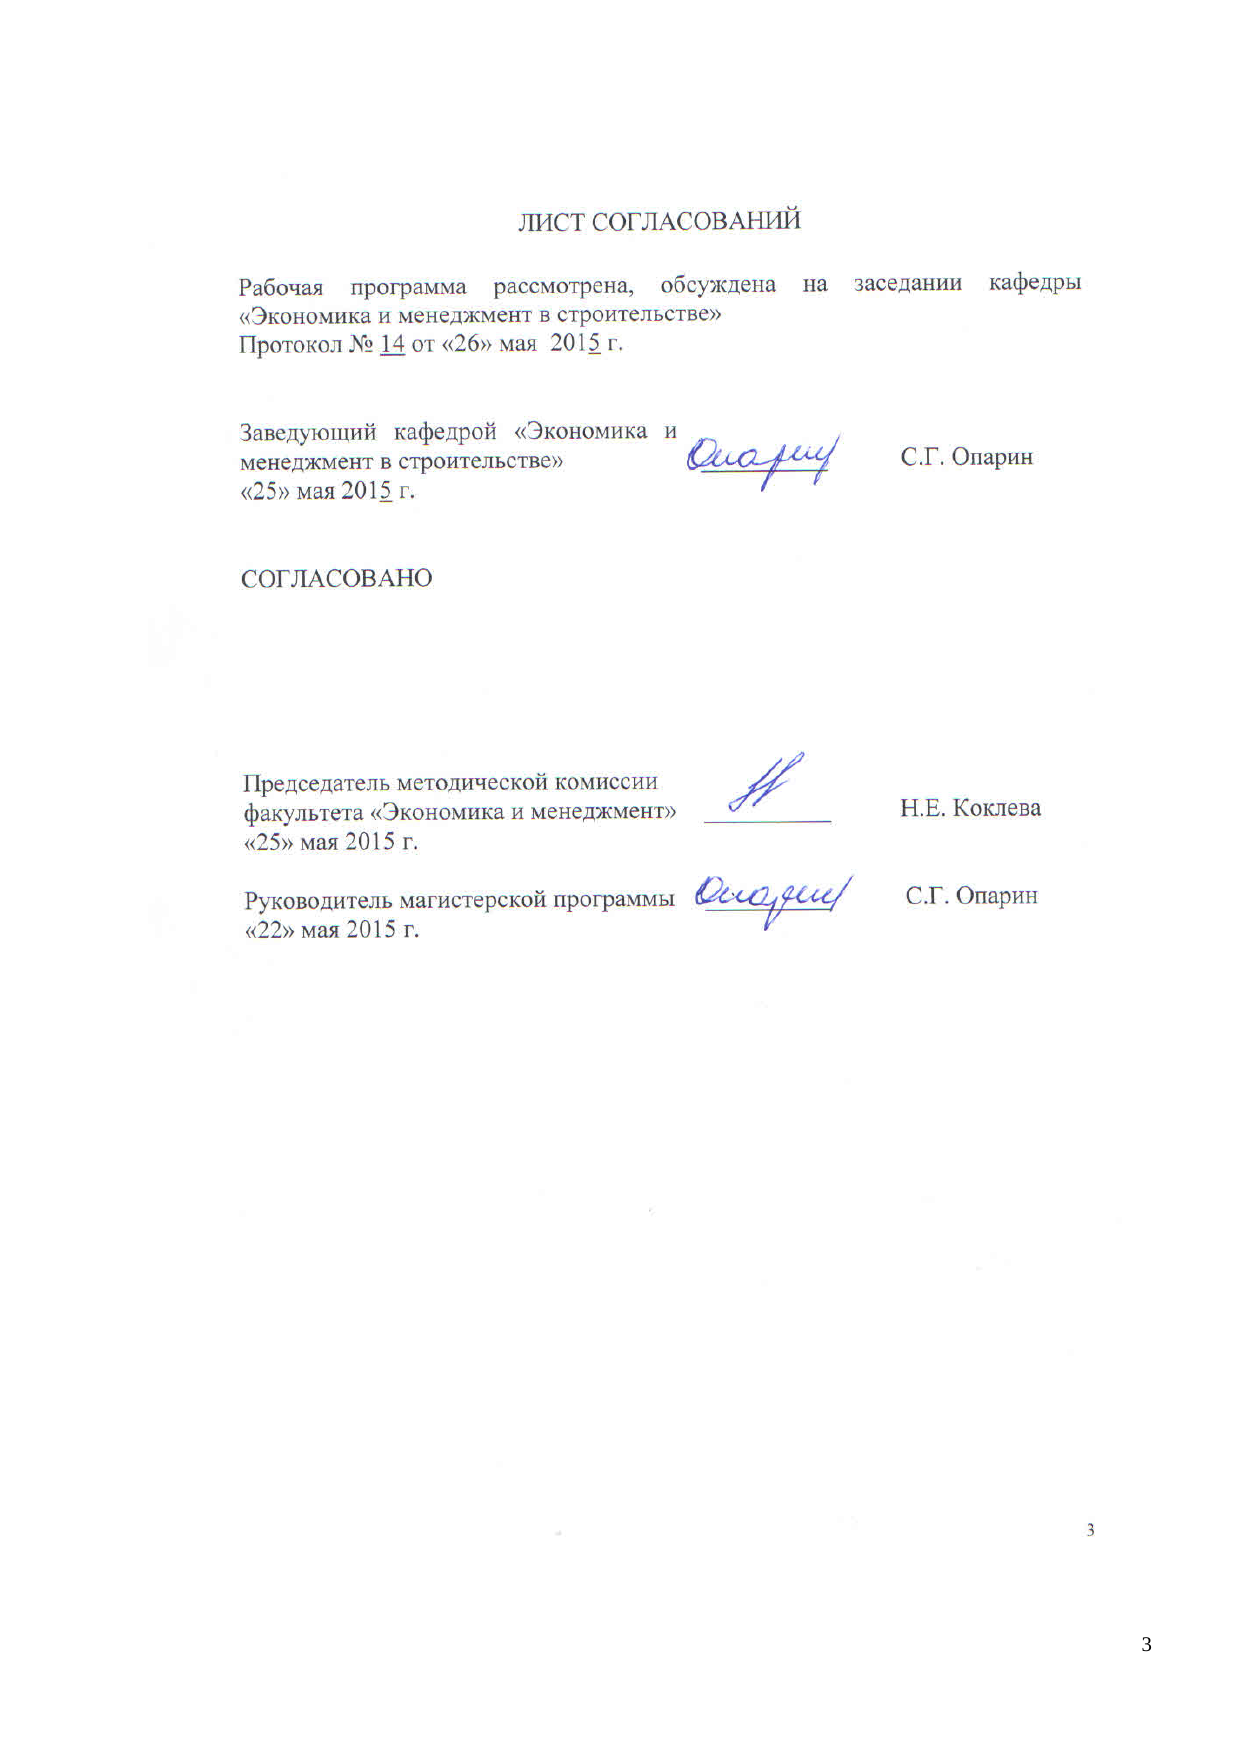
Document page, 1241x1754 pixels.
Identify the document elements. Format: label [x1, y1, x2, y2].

picture [148, 151, 1122, 1562]
